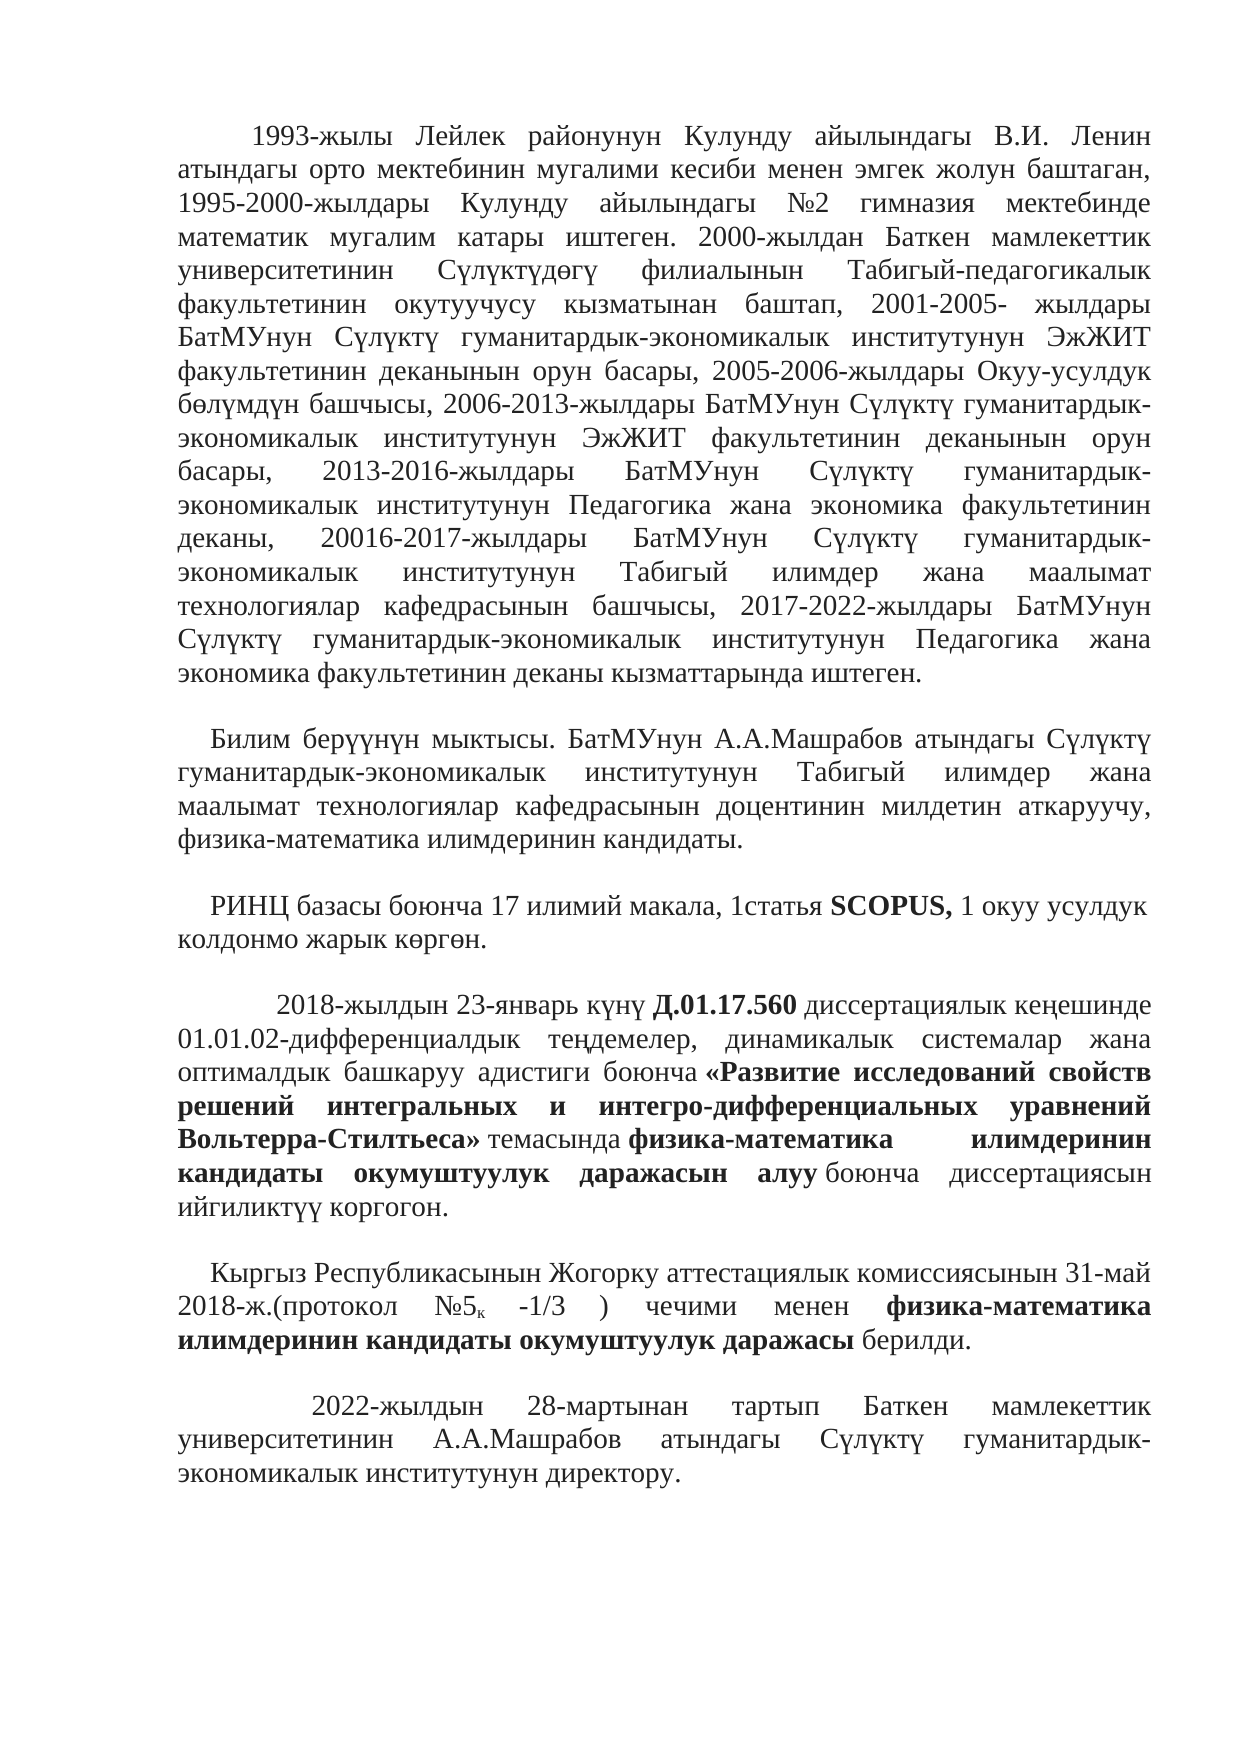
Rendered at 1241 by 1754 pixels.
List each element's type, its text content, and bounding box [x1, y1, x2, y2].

text Билим берүүнүн мыктысы. БатМУнун А.А.Машрабов атындагы Сүлүктү гуманитардык-экономикалык институтунун Табигый илимдер жана маалымат технологиялар кафедрасынын доцентинин милдетин аткаруучу, физика-математика илимдеринин кандидаты. [177, 721, 1152, 855]
text 1993-жылы Лейлек районунун Кулунду айылындагы В.И. Ленин атындагы орто мектебинин мугалими кесиби менен эмгек жолун баштаган, 1995-2000-жылдары Кулунду айылындагы №2 гимназия мектебинде математик мугалим катары иштеген. 2000-жылдан Баткен мамлекеттик университетинин Сүлүктүдөгү филиалынын Табигый-педагогикалык факультетинин окутуучусу кызматынан баштап, 2001-2005- жылдары БатМУнун Сүлүктү гуманитардык-экономикалык институтунун ЭжЖИТ факультетинин деканынын орун басары, 2005-2006-жылдары Окуу-усулдук бөлүмдүн башчысы, 2006-2013-жылдары БатМУнун Сүлүктү гуманитардык-экономикалык институтунун ЭжЖИТ факультетинин деканынын орун басары, 2013-2016-жылдары БатМУнун Сүлүктү гуманитардык-экономикалык институтунун Педагогика жана экономика факультетинин деканы, 20016-2017-жылдары БатМУнун Сүлүктү гуманитардык-экономикалык институтунун Табигый илимдер жана маалымат технологиялар кафедрасынын башчысы, 2017-2022-жылдары БатМУнун Сүлүктү гуманитардык-экономикалык институтунун Педагогика жана экономика факультетинин деканы кызматтарында иштеген. [177, 118, 1152, 688]
text Кыргыз Республикасынын Жогорку аттестациялык комиссиясынын 31-май 2018-ж.(протокол №5к -1/3 ) чечими менен физика-математика илимдеринин кандидаты окумуштуулук даражасы берилди. [177, 1255, 1152, 1355]
text 2018-жылдын 23-январь күнү Д.01.17.560 диссертациялык кеңешинде 01.01.02-дифференциалдык теңдемелер, динамикалык системалар жана оптималдык башкаруу адистиги боюнча «Развитие исследований свойств решений интегральных и интегро-дифференциальных уравнений Вольтерра-Стилтьеса» темасында физика-математика илимдеринин кандидаты окумуштуулук даражасын алуу боюнча диссертациясын ийгиликтүү коргогон. [177, 987, 1152, 1222]
text 2022-жылдын 28-мартынан тартып Баткен мамлекеттик университетинин А.А.Машрабов атындагы Сүлүктү гуманитардык-экономикалык институтунун директору. [177, 1388, 1152, 1489]
text РИНЦ базасы боюнча 17 илимий макала, 1статья SCOPUS, 1 окуу усулдук колдонмо жарык көргөн. [177, 888, 1152, 955]
